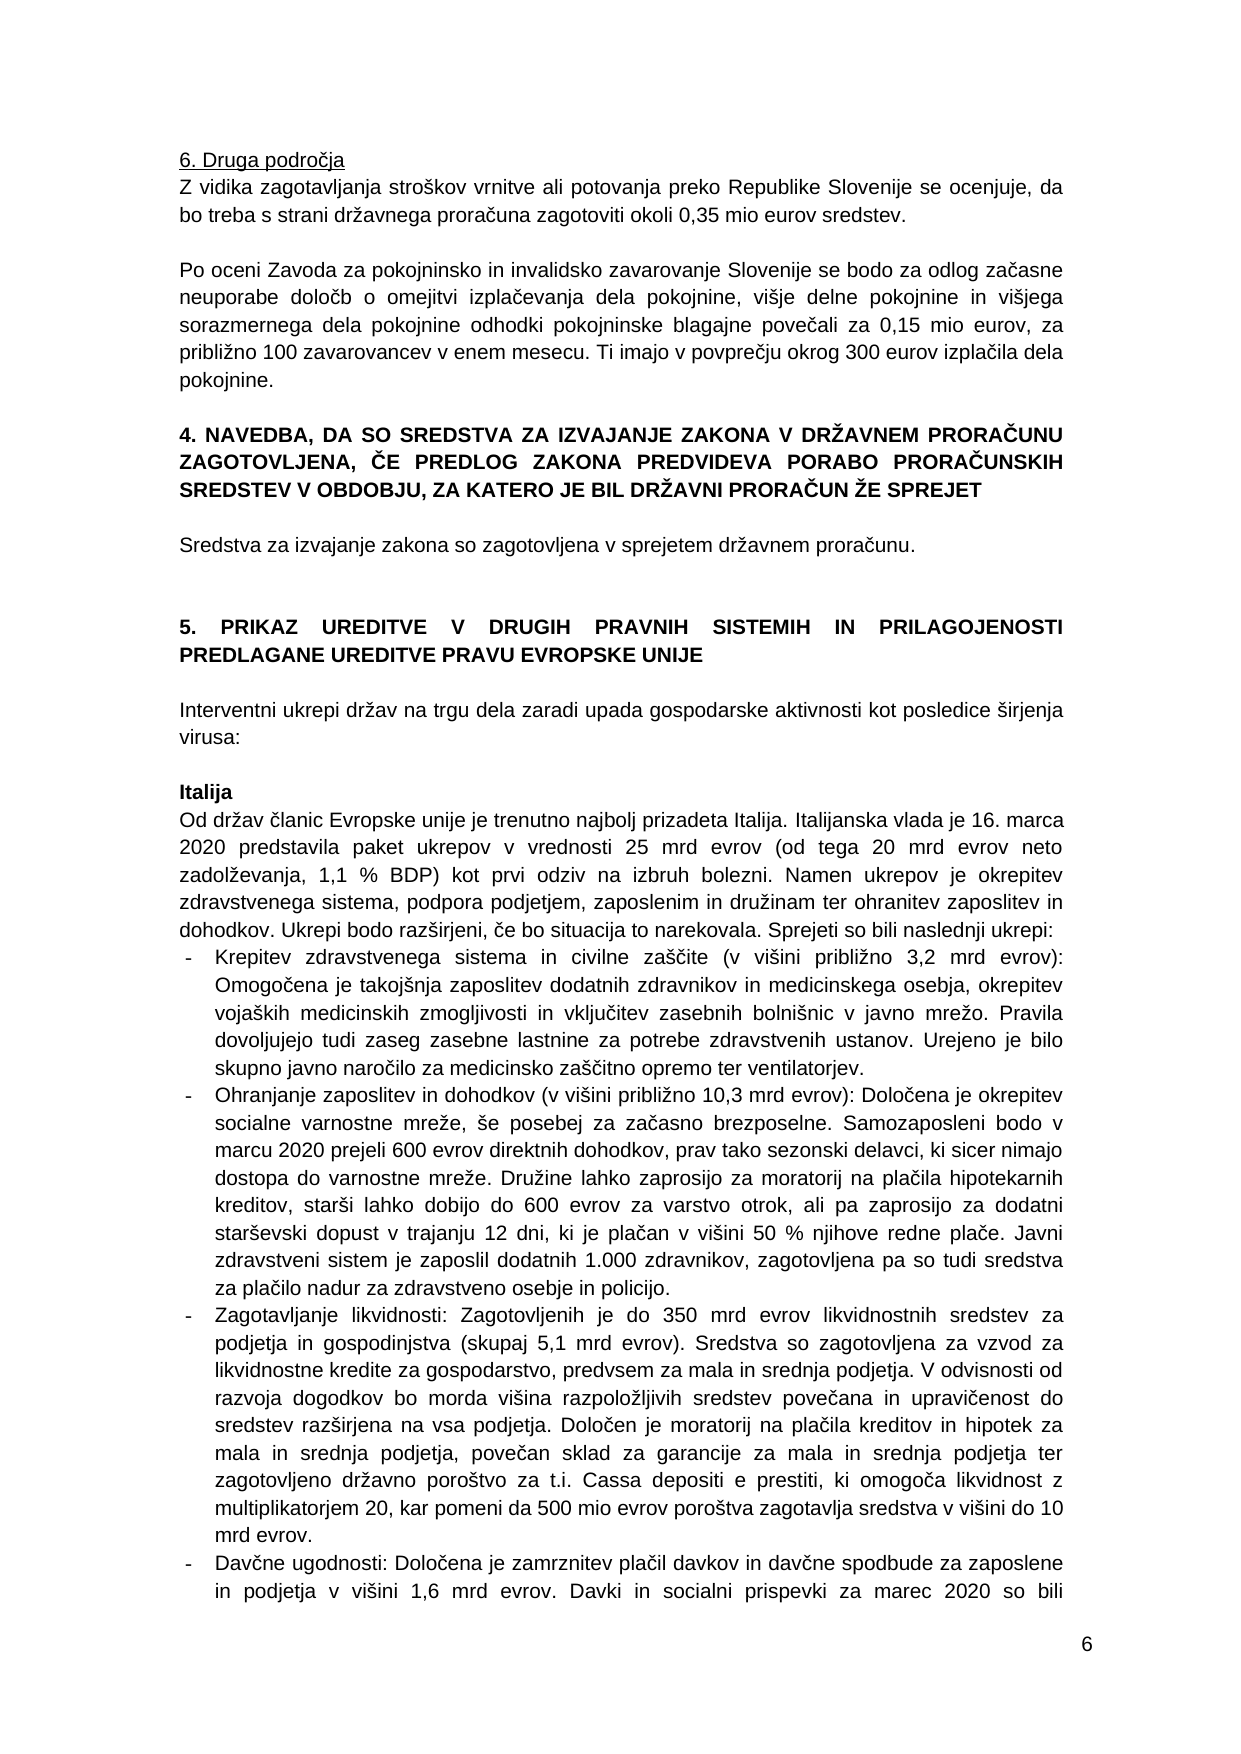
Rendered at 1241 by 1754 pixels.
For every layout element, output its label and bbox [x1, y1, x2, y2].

table_header [123, 148, 1155, 1602]
